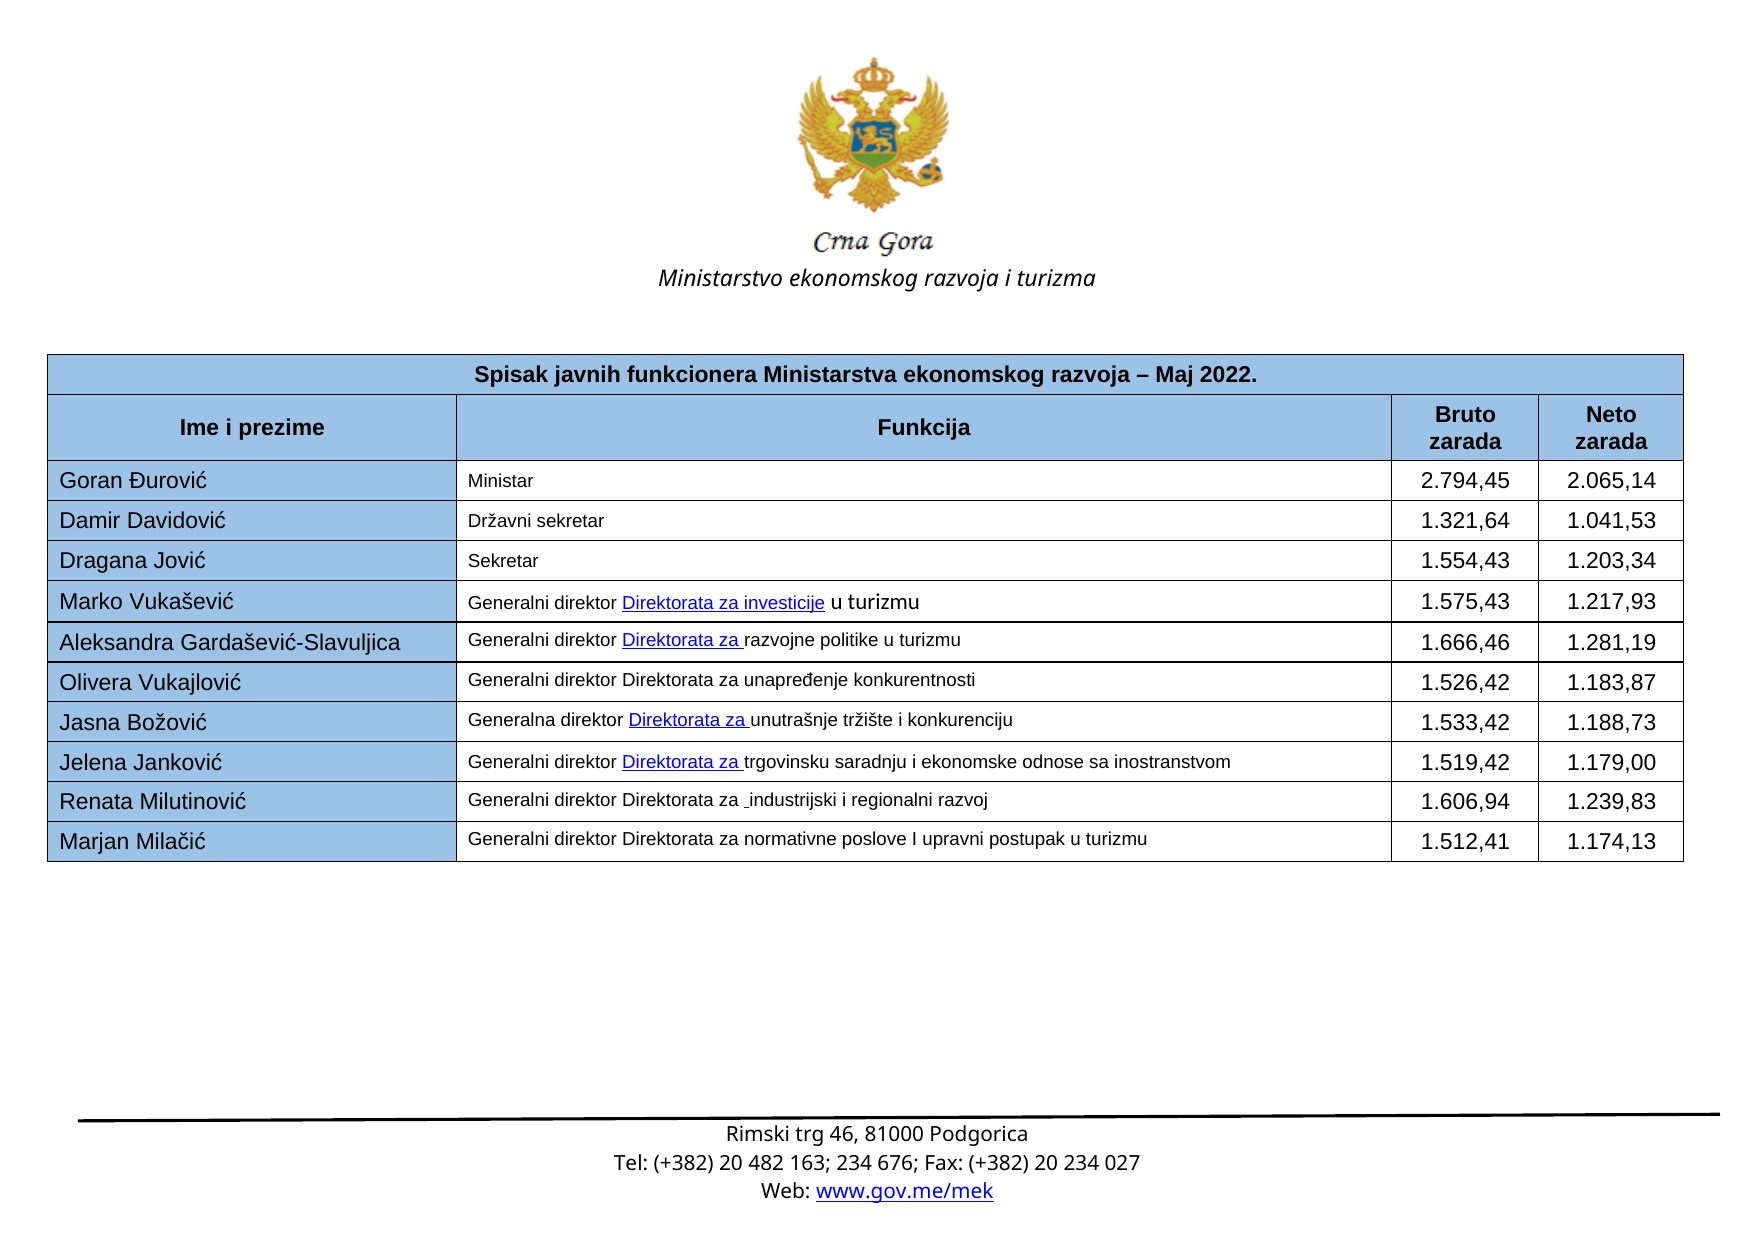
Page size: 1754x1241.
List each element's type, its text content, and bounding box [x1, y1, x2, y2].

table_cell Neto zarada [1539, 395, 1683, 460]
table_cell 1.203,34 [1539, 541, 1683, 580]
table_cell 1.174,13 [1539, 822, 1683, 861]
table_cell Marko Vukašević [48, 581, 456, 621]
table_cell Dragana Jović [48, 541, 456, 580]
table_cell Generalna direktor Direktorata za unutrašnje tržište i konkurenciju [457, 702, 1391, 741]
table_cell Jelena Janković [48, 742, 456, 781]
table_cell Jasna Božović [48, 702, 456, 741]
picture [680, 35, 1074, 263]
table_cell Ime i prezime [48, 395, 456, 460]
table_cell 1.179,00 [1539, 742, 1683, 781]
table_cell Generalni direktor Direktorata za investicije u turizmu [457, 581, 1391, 621]
table_cell Generalni direktor Direktorata za trgovinsku saradnju i ekonomske odnose sa inostranstvom [457, 742, 1391, 781]
table_cell 1.575,43 [1392, 581, 1538, 621]
table_cell Olivera Vukajlović [48, 663, 456, 701]
table_cell Generalni direktor Direktorata za razvojne politike u turizmu [457, 623, 1391, 661]
table_cell 1.321,64 [1392, 501, 1538, 540]
table_cell 1.188,73 [1539, 702, 1683, 741]
table_cell 1.533,42 [1392, 702, 1538, 741]
table_cell 1.666,46 [1392, 623, 1538, 661]
table_cell 1.606,94 [1392, 782, 1538, 821]
table_cell 1.217,93 [1539, 581, 1683, 621]
table_cell Goran Đurović [48, 461, 456, 500]
table_cell 2.065,14 [1539, 461, 1683, 500]
table_cell Državni sekretar [457, 501, 1391, 540]
table_cell Renata Milutinović [48, 782, 456, 821]
table_cell 1.519,42 [1392, 742, 1538, 781]
table_header Spisak javnih funkcionera Ministarstva ekonomskog razvoja – Maj 2022. [48, 355, 1683, 394]
table_cell Ministar [457, 461, 1391, 500]
table_cell 1.554,43 [1392, 541, 1538, 580]
table_cell 2.794,45 [1392, 461, 1538, 500]
table_cell Bruto zarada [1392, 395, 1538, 460]
table_cell 1.512,41 [1392, 822, 1538, 861]
table_cell 1.183,87 [1539, 663, 1683, 701]
table_cell Sekretar [457, 541, 1391, 580]
table_cell Generalni direktor Direktorata za unapređenje konkurentnosti [457, 663, 1391, 701]
table_cell 1.041,53 [1539, 501, 1683, 540]
table_cell Damir Davidović [48, 501, 456, 540]
table_cell Generalni direktor Direktorata za normativne poslove I upravni postupak u turizmu [457, 822, 1391, 861]
table_cell Funkcija [457, 395, 1391, 460]
table_cell 1.281,19 [1539, 623, 1683, 661]
table_cell Generalni direktor Direktorata za industrijski i regionalni razvoj [457, 782, 1391, 821]
table_cell 1.239,83 [1539, 782, 1683, 821]
table_cell Marjan Milačić [48, 822, 456, 861]
table_cell Aleksandra Gardašević-Slavuljica [48, 623, 456, 661]
table_cell 1.526,42 [1392, 663, 1538, 701]
